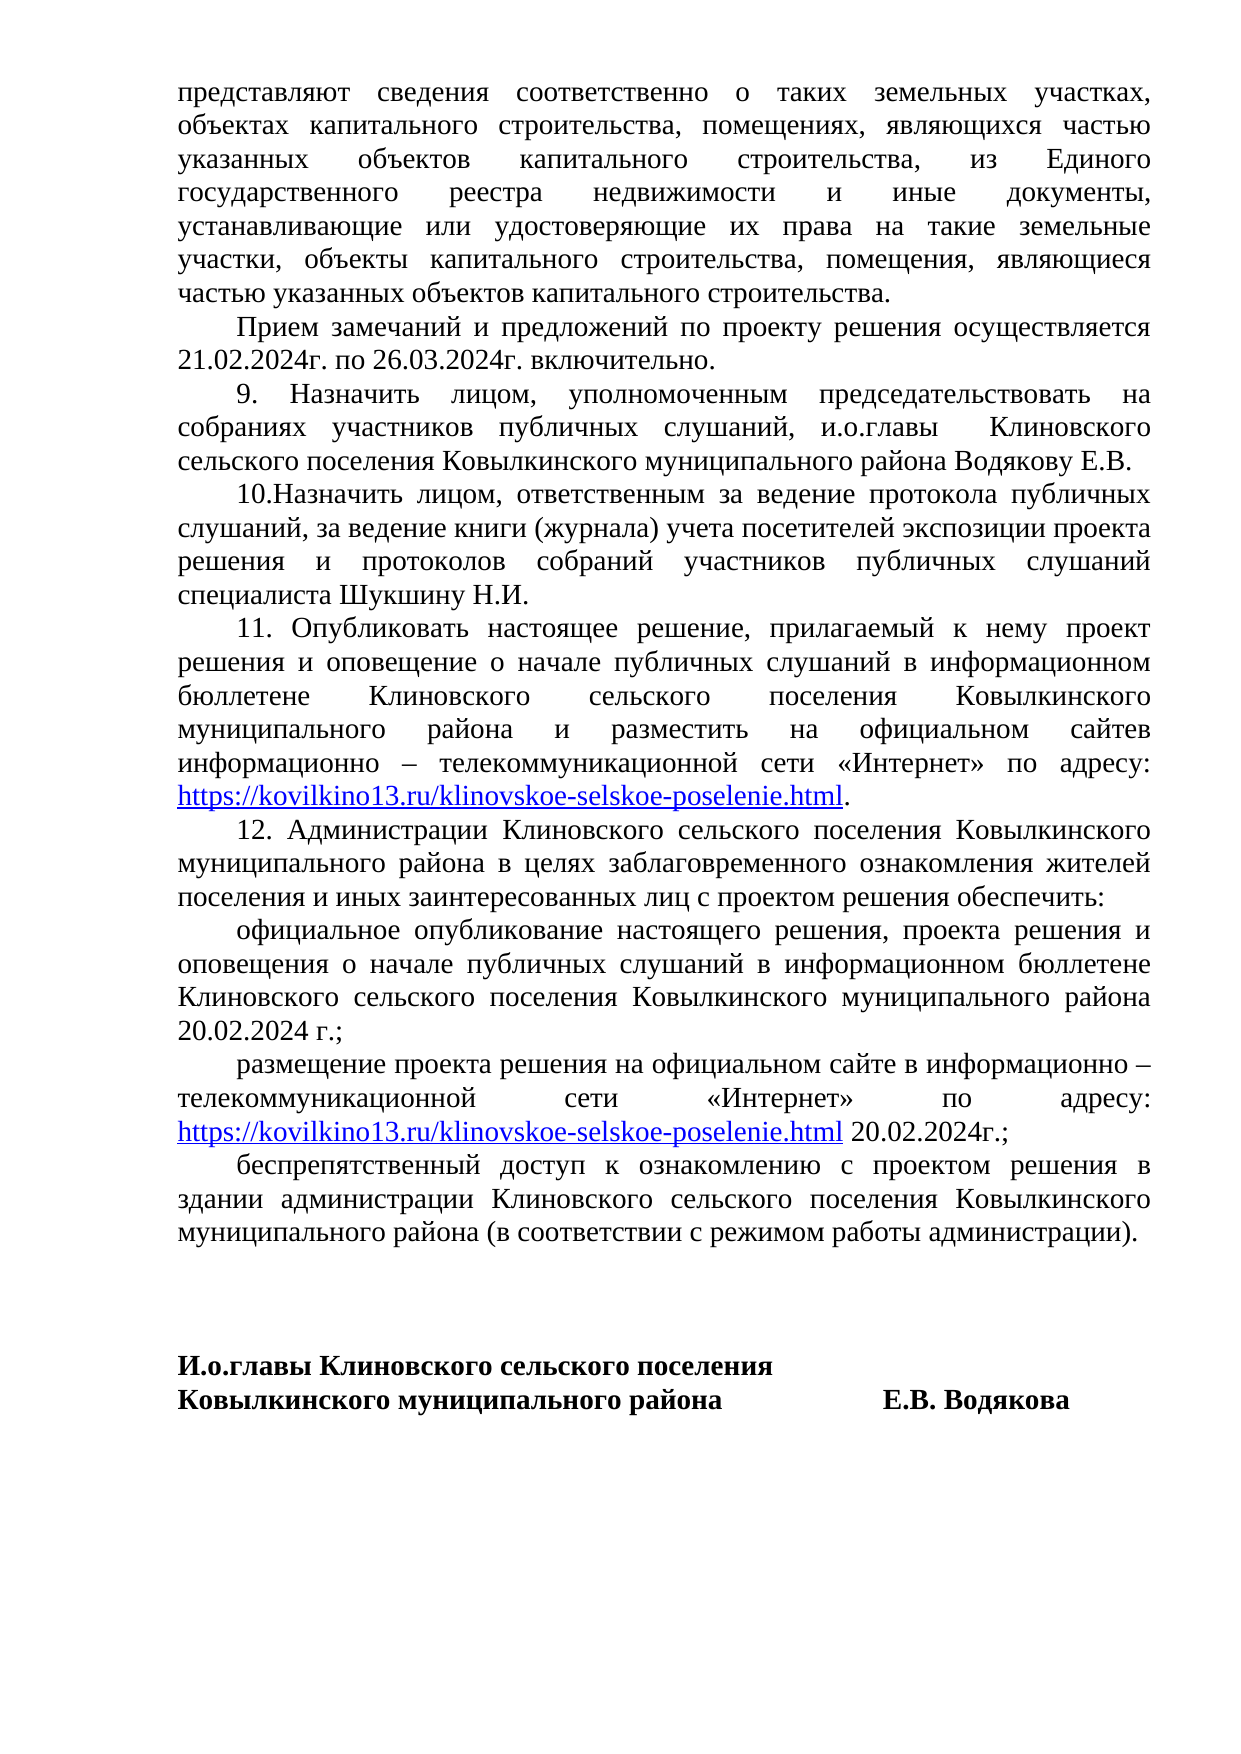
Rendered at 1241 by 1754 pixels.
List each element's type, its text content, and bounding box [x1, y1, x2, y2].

text размещение проекта решения на официальном сайте в информационно – телекоммуникационной сети «Интернет» по адресу: https://kovilkino13.ru/klinovskoe-selskoe-poselenie.html 20.02.2024г.; [177, 1047, 1152, 1147]
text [177, 74, 1152, 309]
text беспрепятственный доступ к ознакомлению с проектом решения в здании администрации Клиновского сельского поселения Ковылкинского муниципального района (в соответствии с режимом работы администрации). [177, 1147, 1152, 1248]
text 12. Администрации Клиновского сельского поселения Ковылкинского муниципального района в целях заблаговременного ознакомления жителей поселения и иных заинтересованных лиц с проектом решения обеспечить: [177, 812, 1152, 912]
text официальное опубликование настоящего решения, проекта решения и оповещения о начале публичных слушаний в информационном бюллетене Клиновского сельского поселения Ковылкинского муниципального района 20.02.2024 г.; [177, 912, 1152, 1047]
text 11. Опубликовать настоящее решение, прилагаемый к нему проект решения и оповещение о начале публичных слушаний в информационном бюллетене Клиновского сельского поселения Ковылкинского муниципального района и разместить на официальном сайтев информационно – телекоммуникационной сети «Интернет» по адресу: https://kovilkino13.ru/klinovskoe-selskoe-poselenie.html. [177, 611, 1152, 812]
text И.о.главы Клиновского сельского поселения [177, 1348, 1152, 1382]
text Прием замечаний и предложений по проекту решения осуществляется 21.02.2024г. по 26.03.2024г. включительно. [177, 309, 1152, 376]
text 9. Назначить лицом, уполномоченным председательствовать на собраниях участников публичных слушаний, и.о.главы Клиновского сельского поселения Ковылкинского муниципального района Водякову Е.В. [177, 376, 1152, 476]
text Ковылкинского муниципального района Е.В. Водякова [177, 1382, 1152, 1416]
text 10.Назначить лицом, ответственным за ведение протокола публичных слушаний, за ведение книги (журнала) учета посетителей экспозиции проекта решения и протоколов собраний участников публичных слушаний специалиста Шукшину Н.И. [177, 476, 1152, 611]
